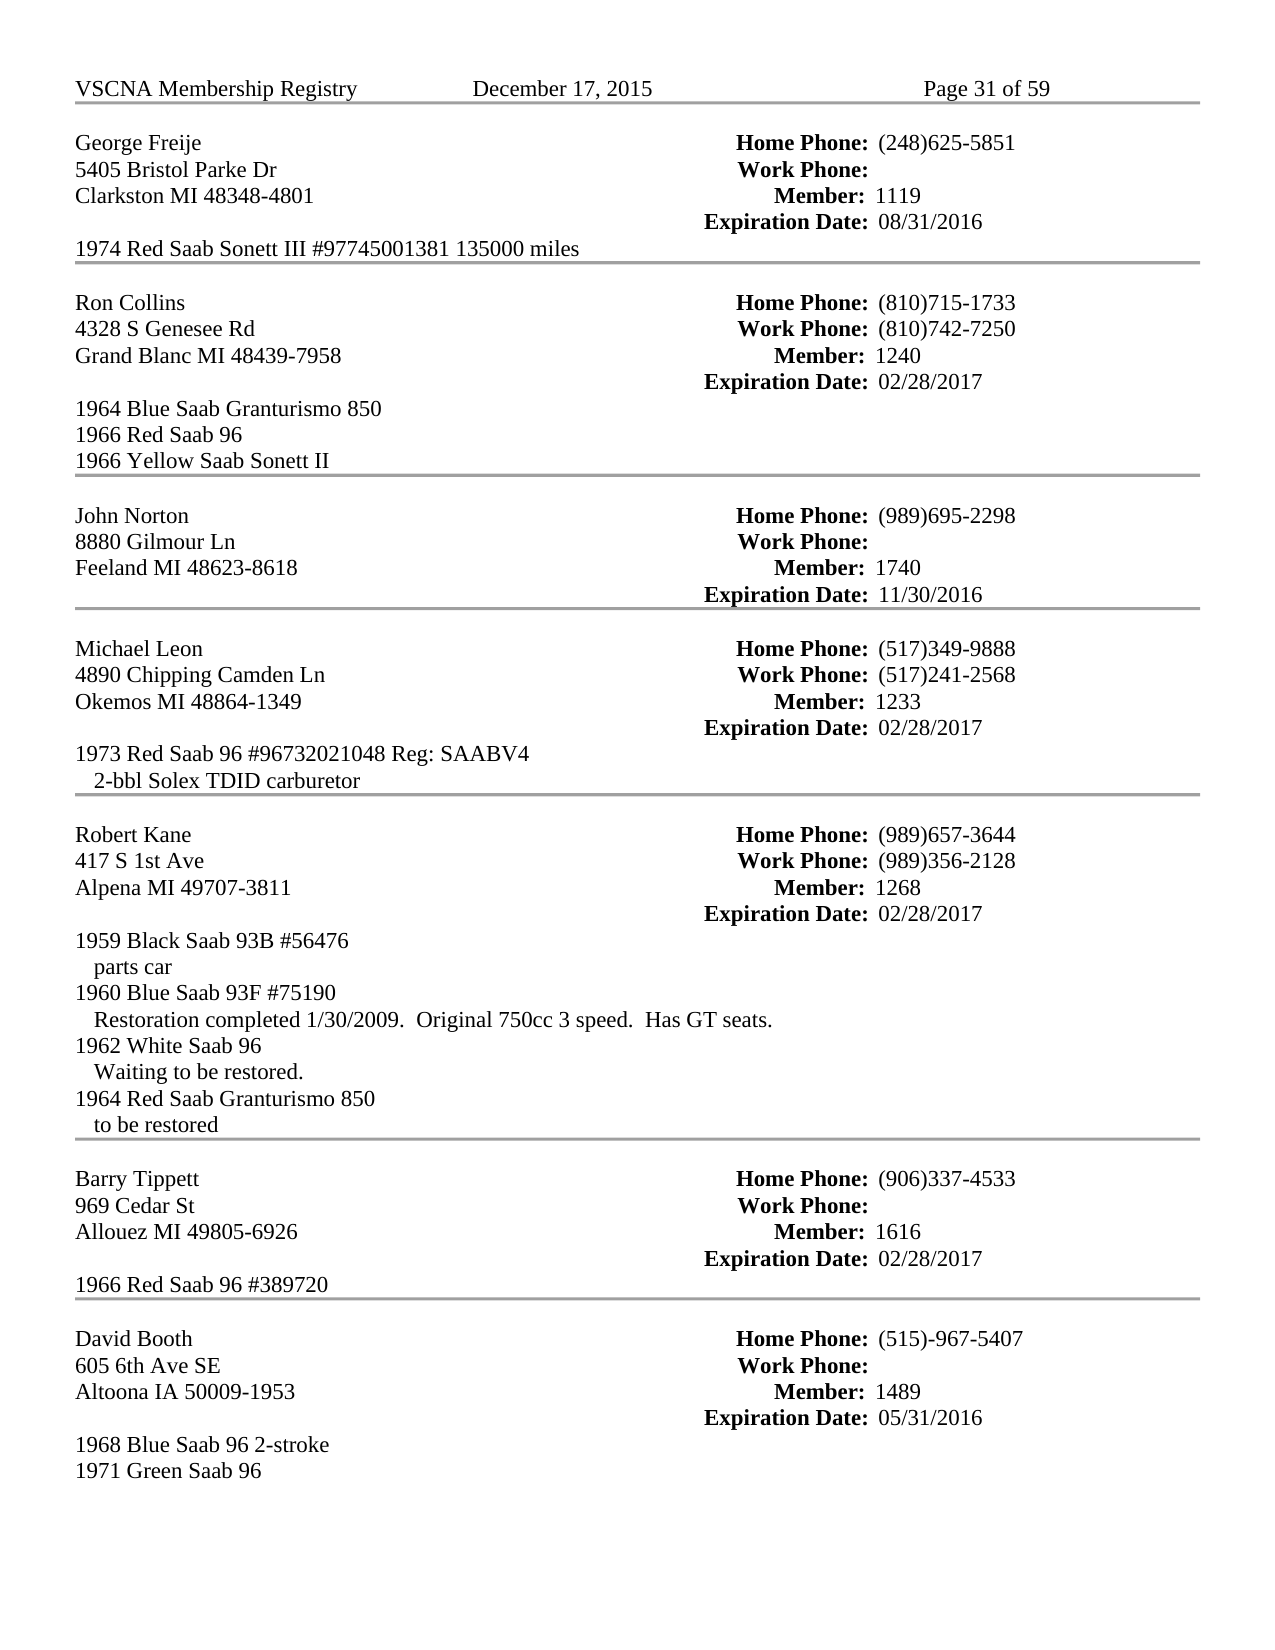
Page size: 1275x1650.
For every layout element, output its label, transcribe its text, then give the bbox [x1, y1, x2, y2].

text Expiration Date: 02/28/2017 [75, 1244, 1200, 1271]
text parts car [75, 953, 1200, 979]
text Restoration completed 1/30/2009. Original 750cc 3 speed. Has GT seats. [75, 1006, 1200, 1032]
text Expiration Date: 02/28/2017 [75, 368, 1200, 394]
text Expiration Date: 02/28/2017 [75, 714, 1200, 741]
text 1964 Blue Saab Granturismo 850 [75, 394, 1200, 421]
text 1959 Black Saab 93B #56476 [75, 927, 1200, 953]
text 1964 Red Saab Granturismo 850 [75, 1085, 1200, 1111]
text 1960 Blue Saab 93F #75190 [75, 979, 1200, 1006]
text Altoona IA 50009-1953 Member: 1489 [75, 1378, 1200, 1404]
text David Booth Home Phone: (515)-967-5407 [75, 1325, 1200, 1352]
text Robert Kane Home Phone: (989)657-3644 [75, 821, 1200, 848]
text Clarkston MI 48348-4801 Member: 1119 [75, 182, 1200, 208]
text Michael Leon Home Phone: (517)349-9888 [75, 635, 1200, 661]
text John Norton Home Phone: (989)695-2298 [75, 502, 1200, 528]
text to be restored [75, 1111, 1200, 1137]
text 5405 Bristol Parke Dr Work Phone: [75, 156, 1200, 182]
text Barry Tippett Home Phone: (906)337-4533 [75, 1166, 1200, 1192]
text Feeland MI 48623-8618 Member: 1740 [75, 554, 1200, 581]
text Waiting to be restored. [75, 1058, 1200, 1085]
text 1973 Red Saab 96 #96732021048 Reg: SAABV4 [75, 741, 1200, 767]
text Expiration Date: 02/28/2017 [75, 900, 1200, 927]
text 1966 Red Saab 96 [75, 421, 1200, 447]
text 1968 Blue Saab 96 2-stroke [75, 1431, 1200, 1457]
text Allouez MI 49805-6926 Member: 1616 [75, 1218, 1200, 1244]
text Expiration Date: 05/31/2016 [75, 1404, 1200, 1431]
text 1974 Red Saab Sonett III #97745001381 135000 miles [75, 235, 1200, 261]
text 4890 Chipping Camden Ln Work Phone: (517)241-2568 [75, 661, 1200, 688]
text 2-bbl Solex TDID carburetor [75, 767, 1200, 793]
text 8880 Gilmour Ln Work Phone: [75, 528, 1200, 554]
text 1962 White Saab 96 [75, 1032, 1200, 1058]
text Expiration Date: 08/31/2016 [75, 208, 1200, 235]
text Okemos MI 48864-1349 Member: 1233 [75, 688, 1200, 714]
text Alpena MI 49707-3811 Member: 1268 [75, 874, 1200, 900]
text 969 Cedar St Work Phone: [75, 1192, 1200, 1218]
text 605 6th Ave SE Work Phone: [75, 1352, 1200, 1378]
text 4328 S Genesee Rd Work Phone: (810)742-7250 [75, 316, 1200, 342]
text Grand Blanc MI 48439-7958 Member: 1240 [75, 342, 1200, 368]
text 1966 Yellow Saab Sonett II [75, 447, 1200, 473]
text Expiration Date: 11/30/2016 [75, 581, 1200, 607]
text George Freije Home Phone: (248)625-5851 [75, 129, 1200, 156]
text Ron Collins Home Phone: (810)715-1733 [75, 289, 1200, 316]
text 417 S 1st Ave Work Phone: (989)356-2128 [75, 848, 1200, 874]
text 1971 Green Saab 96 [75, 1457, 1200, 1483]
text 1966 Red Saab 96 #389720 [75, 1271, 1200, 1297]
